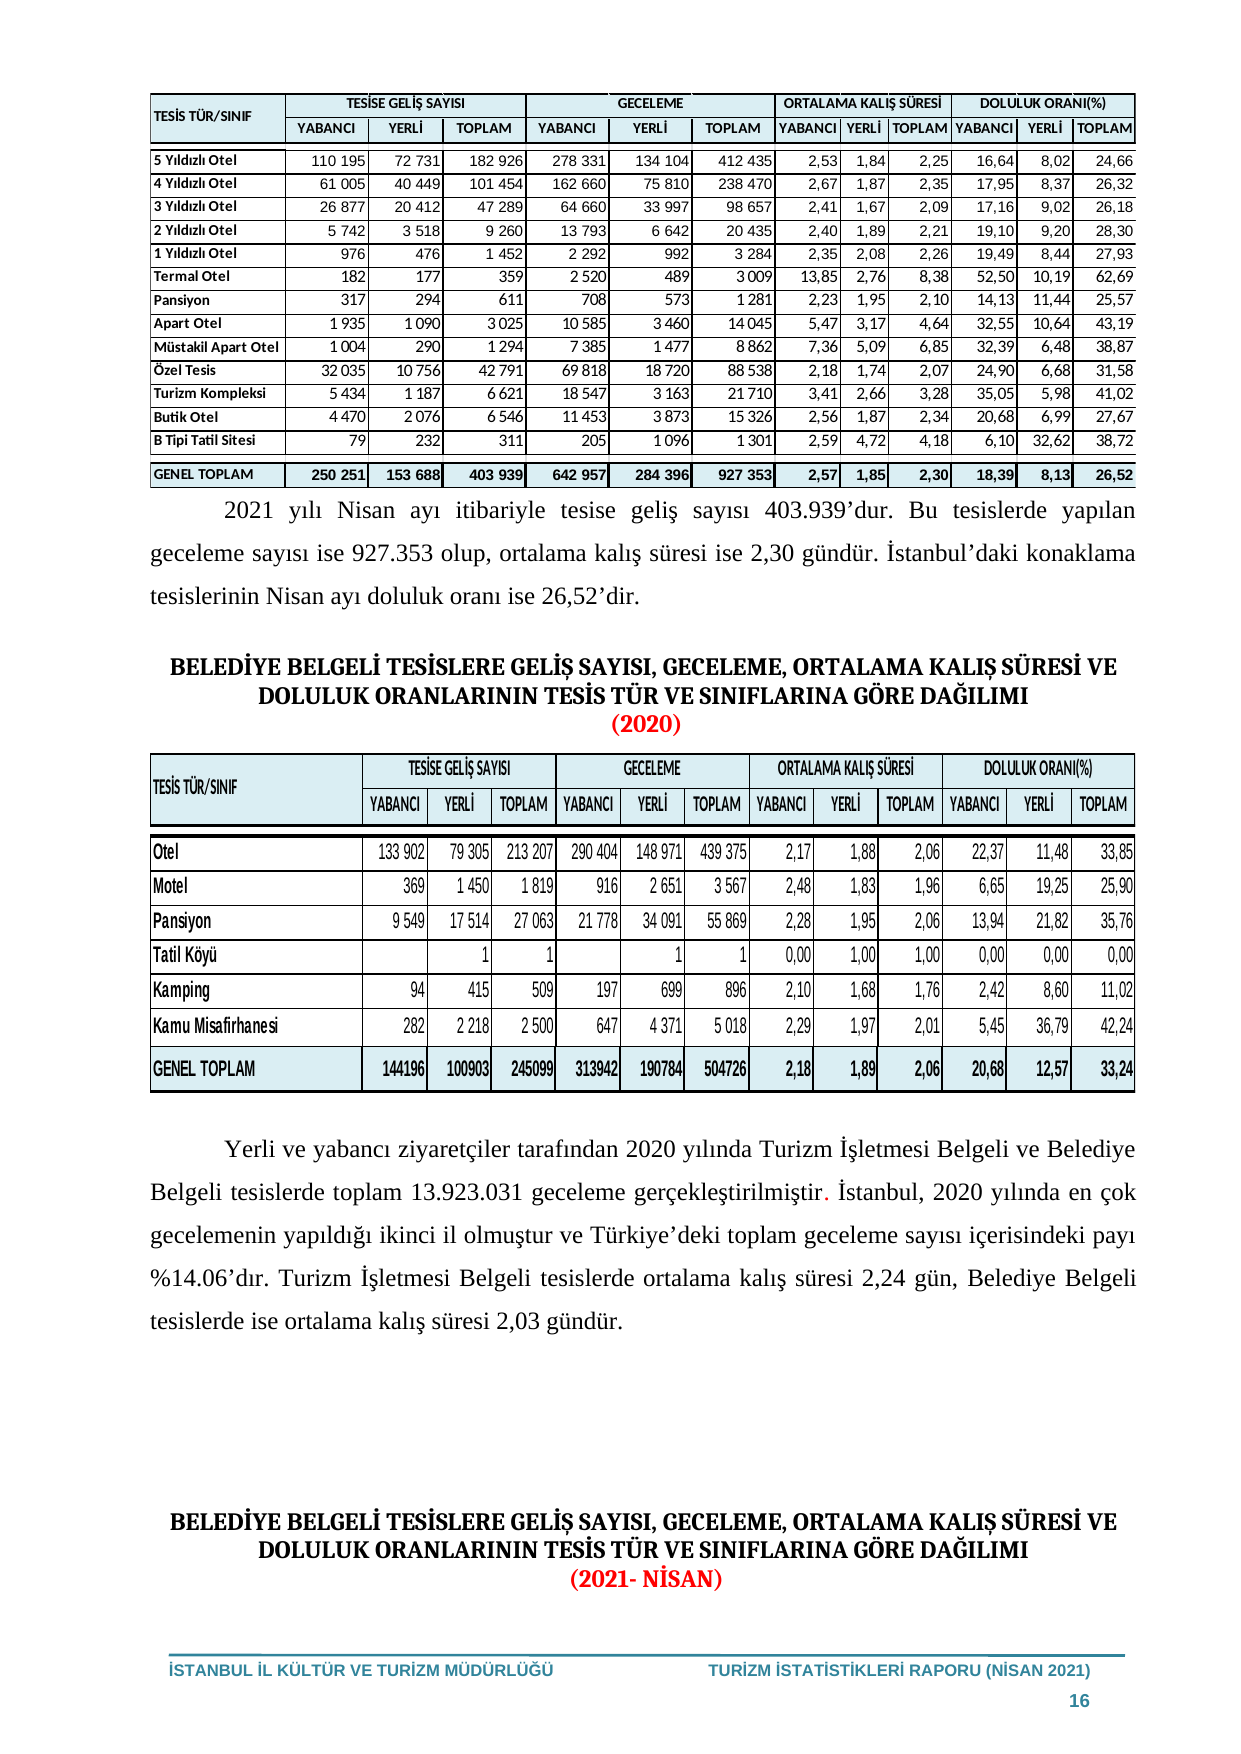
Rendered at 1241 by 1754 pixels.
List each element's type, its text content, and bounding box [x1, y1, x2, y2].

text Yerli ve yabancı ziyaretçiler tarafından 2020 yılında Turizm İşletmesi Belgeli ve Belediye Belgeli tesislerde toplam 13.923.031 geceleme gerçekleştirilmiştir. İstanbul, 2020 yılında en çok gecelemenin yapıldığı ikinci il olmuştur ve Türkiye’deki toplam geceleme sayısı içerisindeki payı %14.06’dır. Turizm İşletmesi Belgeli tesislerde ortalama kalış süresi 2,24 gün, Belediye Belgeli tesislerde ise ortalama kalış süresi 2,03 gündür. [150, 1134, 1137, 1335]
text (2020) [150, 710, 1137, 739]
text BELEDİYE BELGELİ TESİSLERE GELİŞ SAYISI, GECELEME, ORTALAMA KALIŞ SÜRESİ VE DOLULUK ORANLARININ TESİS TÜR VE SINIFLARINA GÖRE DAĞILIMI [150, 1508, 1137, 1565]
text (2021- NİSAN) [150, 1565, 1137, 1594]
text 2021 yılı Nisan ayı itibariyle tesise geliş sayısı 403.939’dur. Bu tesislerde yapılan geceleme sayısı ise 927.353 olup, ortalama kalış süresi ise 2,30 gündür. İstanbul’daki konaklama tesislerinin Nisan ayı doluluk oranı ise 26,52’dir. [150, 495, 1137, 610]
text BELEDİYE BELGELİ TESİSLERE GELİŞ SAYISI, GECELEME, ORTALAMA KALIŞ SÜRESİ VE DOLULUK ORANLARININ TESİS TÜR VE SINIFLARINA GÖRE DAĞILIMI [150, 653, 1137, 710]
